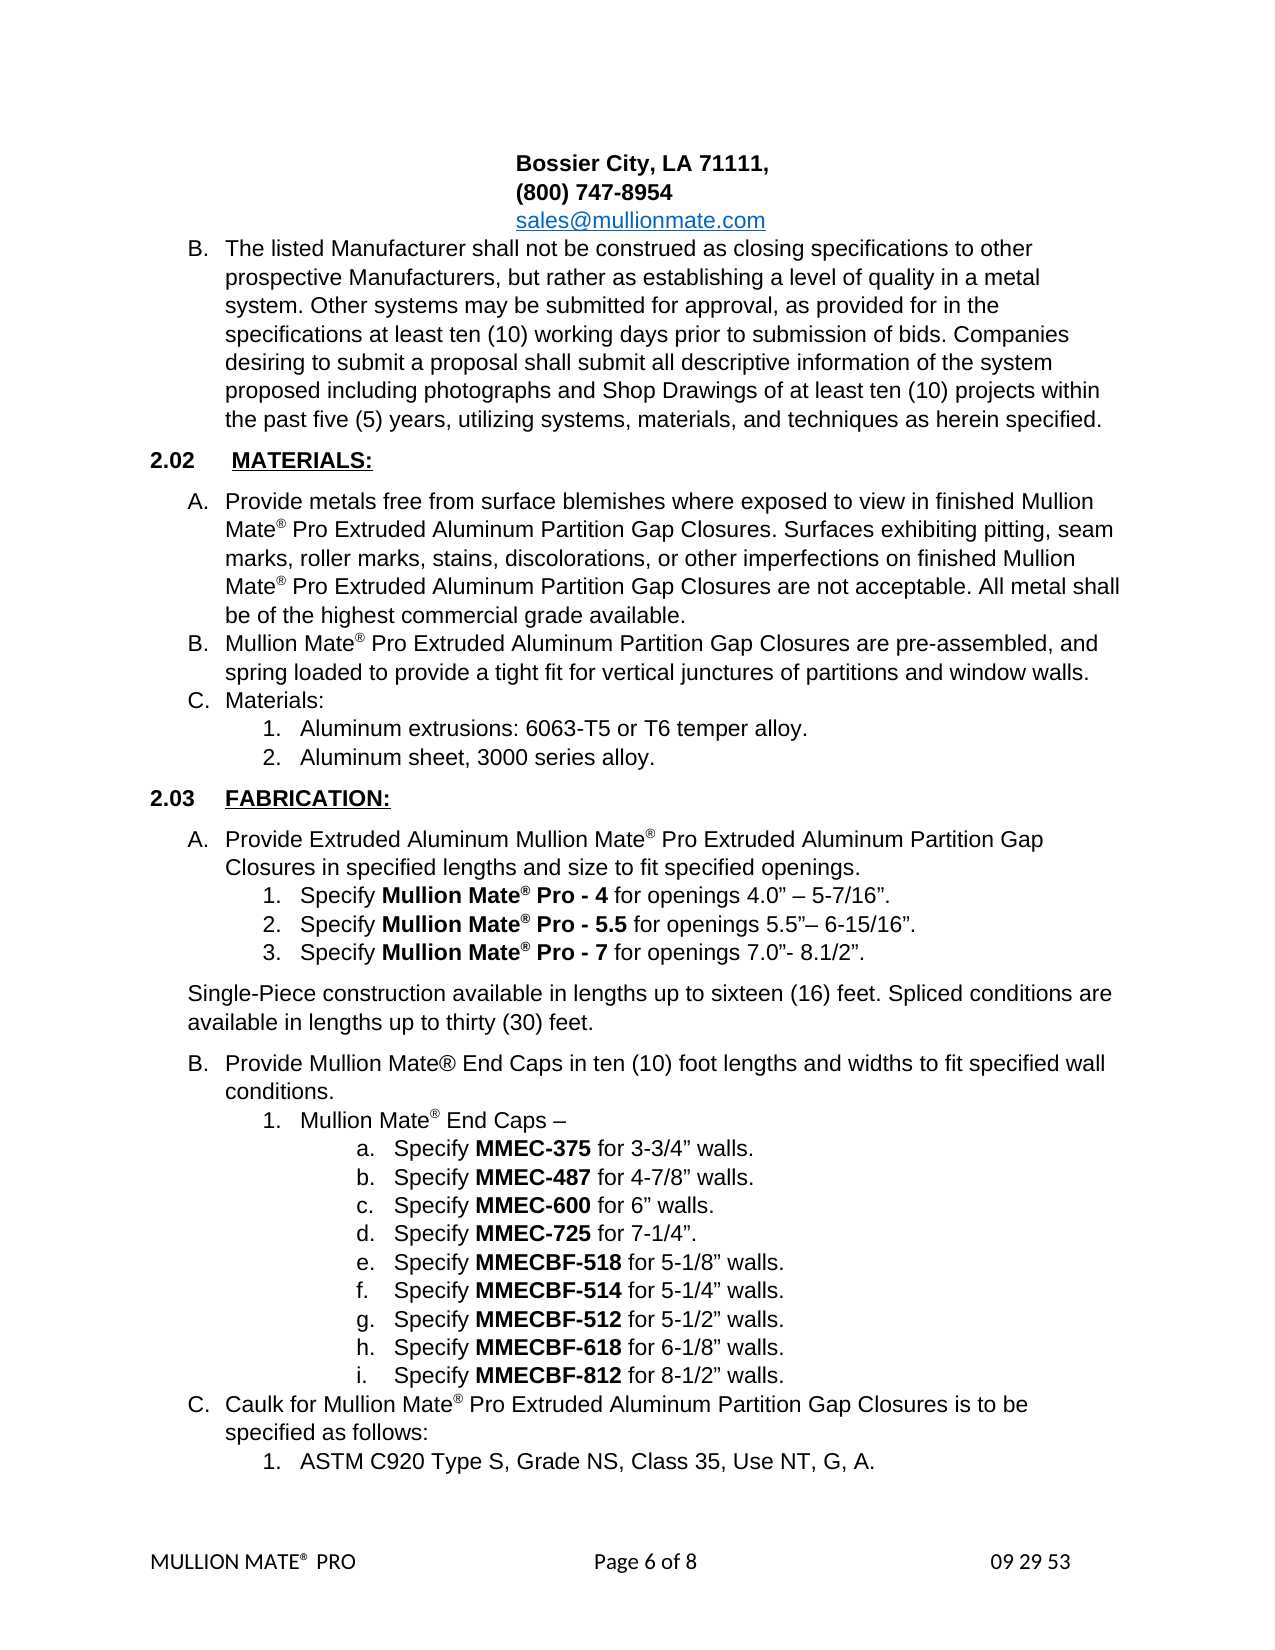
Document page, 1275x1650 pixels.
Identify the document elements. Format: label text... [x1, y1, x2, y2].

text 2.03 FABRICATION: [150, 785, 1125, 811]
list Specify MMEC-375 for 3-3/4” walls. [356, 1135, 1125, 1161]
list Provide Mullion Mate® End Caps in ten (10) foot lengths and widths to fit specified wall conditions. [187, 1050, 1125, 1104]
list Specify Mullion Mate® Pro - 4 for openings 4.0” – 5-7/16”. [262, 882, 1125, 909]
list Specify MMECBF-512 for 5-1/2” walls. [356, 1306, 1125, 1332]
list Materials: [187, 687, 1125, 713]
list Provide Extruded Aluminum Mullion Mate® Pro Extruded Aluminum Partition Gap Closures in specified lengths and size to fit specified openings. [187, 826, 1125, 880]
list Caulk for Mullion Mate® Pro Extruded Aluminum Partition Gap Closures is to be specified as follows: [187, 1391, 1125, 1446]
list ASTM C920 Type S, Grade NS, Class 35, Use NT, G, A. [262, 1448, 1125, 1474]
list sales@mullionmate.com [441, 207, 1125, 233]
list Bossier City, LA 71111, [441, 150, 1125, 176]
list Provide metals free from surface blemishes where exposed to view in finished Mullion Mate® Pro Extruded Aluminum Partition Gap Closures. Surfaces exhibiting pitting, seam marks, roller marks, stains, discolorations, or other imperfections on finished Mullion Mate® Pro Extruded Aluminum Partition Gap Closures are not acceptable. All metal shall be of the highest commercial grade available. [187, 488, 1125, 628]
list Aluminum sheet, 3000 series alloy. [262, 744, 1125, 770]
list Specify MMEC-487 for 4-7/8” walls. [356, 1163, 1125, 1190]
list Specify MMECBF-518 for 5-1/8” walls. [356, 1249, 1125, 1275]
text 2.02 MATERIALS: [150, 447, 1125, 473]
list Mullion Mate® Pro Extruded Aluminum Partition Gap Closures are pre-assembled, and spring loaded to provide a tight fit for vertical junctures of partitions and window walls. [187, 630, 1125, 685]
text Single-Piece construction available in lengths up to sixteen (16) feet. Spliced conditions are available in lengths up to thirty (30) feet. [187, 980, 1125, 1035]
list Specify MMECBF-514 for 5-1/4” walls. [356, 1277, 1125, 1303]
list Mullion Mate® End Caps – [262, 1107, 1125, 1133]
list Aluminum extrusions: 6063-T5 or T6 temper alloy. [262, 715, 1125, 742]
list Specify MMECBF-812 for 8-1/2” walls. [356, 1362, 1125, 1389]
list Specify MMEC-725 for 7-1/4”. [356, 1220, 1125, 1247]
list Specify Mullion Mate® Pro - 5.5 for openings 5.5”– 6-15/16”. [262, 911, 1125, 937]
list Specify MMECBF-618 for 6-1/8” walls. [356, 1334, 1125, 1360]
list The listed Manufacturer shall not be construed as closing specifications to other prospective Manufacturers, but rather as establishing a level of quality in a metal system. Other systems may be submitted for approval, as provided for in the specifications at least ten (10) working days prior to submission of bids. Companies desiring to submit a proposal shall submit all descriptive information of the system proposed including photographs and Shop Drawings of at least ten (10) projects within the past five (5) years, utilizing systems, materials, and techniques as herein specified. [187, 235, 1125, 432]
list (800) 747-8954 [441, 178, 1125, 205]
list Specify Mullion Mate® Pro - 7 for openings 7.0”- 8.1/2”. [262, 939, 1125, 966]
list Specify MMEC-600 for 6” walls. [356, 1192, 1125, 1218]
